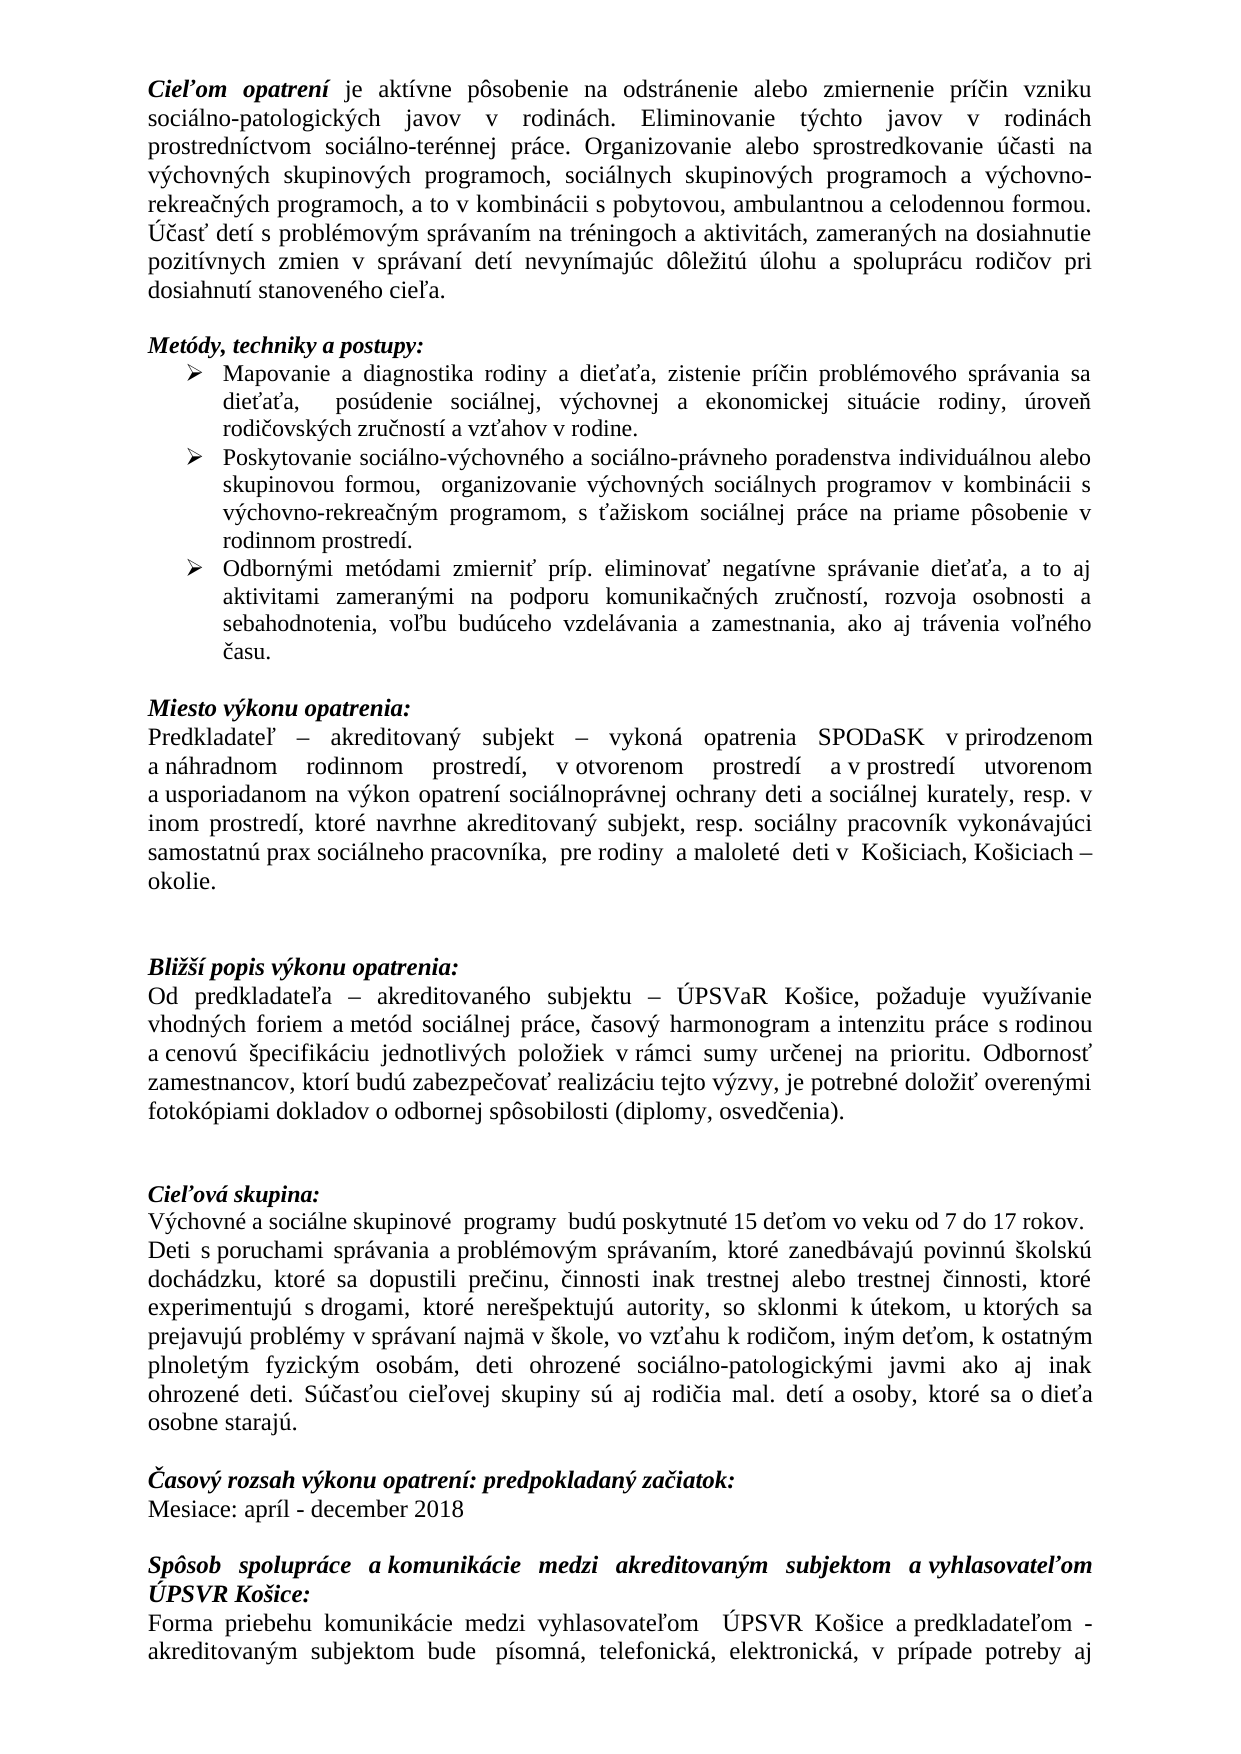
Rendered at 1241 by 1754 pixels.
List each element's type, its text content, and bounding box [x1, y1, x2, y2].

text Predkladateľ – akreditovaný subjekt – vykoná opatrenia SPODaSK v prirodzenom a náhradnom rodinnom prostredí, v otvorenom prostredí a v prostredí utvorenom a usporiadanom na výkon opatrení sociálnoprávnej ochrany deti a sociálnej kurately, resp. v inom prostredí, ktoré navrhne akreditovaný subjekt, resp. sociálny pracovník vykonávajúci samostatnú prax sociálneho pracovníka, pre rodiny a maloleté deti v Košiciach, Košiciach – okolie. [148, 722, 1093, 894]
text Bližší popis výkonu opatrenia: [148, 952, 1093, 981]
list Mapovanie a diagnostika rodiny a dieťaťa, zistenie príčin problémového správania sa dieťaťa, posúdenie sociálnej, výchovnej a ekonomickej situácie rodiny, úroveň rodičovských zručností a vzťahov v rodine. [185, 359, 1093, 442]
text Spôsob spolupráce a komunikácie medzi akreditovaným subjektom a vyhlasovateľom ÚPSVR Košice: [148, 1550, 1093, 1608]
text Výchovné a sociálne skupinové programy budú poskytnuté 15 deťom vo veku od 7 do 17 rokov. [148, 1207, 1093, 1235]
text Časový rozsah výkonu opatrení: predpokladaný začiatok: [148, 1465, 1093, 1494]
text Od predkladateľa – akreditovaného subjektu – ÚPSVaR Košice, požaduje využívanie vhodných foriem a metód sociálnej práce, časový harmonogram a intenzitu práce s rodinou a cenovú špecifikáciu jednotlivých položiek v rámci sumy určenej na prioritu. Odbornosť zamestnancov, ktorí budú zabezpečovať realizáciu tejto výzvy, je potrebné doložiť overenými fotokópiami dokladov o odbornej spôsobilosti (diplomy, osvedčenia). [148, 981, 1093, 1124]
text Miesto výkonu opatrenia: [148, 693, 1093, 722]
list Poskytovanie sociálno-výchovného a sociálno-právneho poradenstva individuálnou alebo skupinovou formou, organizovanie výchovných sociálnych programov v kombinácii s výchovno-rekreačným programom, s ťažiskom sociálnej práce na priame pôsobenie v rodinnom prostredí. [185, 443, 1093, 553]
text Deti s poruchami správania a problémovým správaním, ktoré zanedbávajú povinnú školskú dochádzku, ktoré sa dopustili prečinu, činnosti inak trestnej alebo trestnej činnosti, ktoré experimentujú s drogami, ktoré nerešpektujú autority, so sklonmi k útekom, u ktorých sa prejavujú problémy v správaní najmä v škole, vo vzťahu k rodičom, iným deťom, k ostatným plnoletým fyzickým osobám, deti ohrozené sociálno-patologickými javmi ako aj inak ohrozené deti. Súčasťou cieľovej skupiny sú aj rodičia mal. detí a osoby, ktoré sa o dieťa osobne starajú. [148, 1235, 1093, 1436]
text Cieľová skupina: [148, 1180, 1093, 1207]
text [148, 1608, 1093, 1665]
text Metódy, techniky a postupy: [148, 331, 1093, 359]
text Mesiace: apríl - december 2018 [148, 1494, 1093, 1522]
text Cieľom opatrení je aktívne pôsobenie na odstránenie alebo zmiernenie príčin vzniku sociálno-patologických javov v rodinách. Eliminovanie týchto javov v rodinách prostredníctvom sociálno-terénnej práce. Organizovanie alebo sprostredkovanie účasti na výchovných skupinových programoch, sociálnych skupinových programoch a výchovno-rekreačných programoch, a to v kombinácii s pobytovou, ambulantnou a celodennou formou. Účasť detí s problémovým správaním na tréningoch a aktivitách, zameraných na dosiahnutie pozitívnych zmien v správaní detí nevynímajúc dôležitú úlohu a spoluprácu rodičov pri dosiahnutí stanoveného cieľa. [148, 74, 1093, 304]
list Odbornými metódami zmierniť príp. eliminovať negatívne správanie dieťaťa, a to aj aktivitami zameranými na podporu komunikačných zručností, rozvoja osobnosti a sebahodnotenia, voľbu budúceho vzdelávania a zamestnania, ako aj trávenia voľného času. [185, 554, 1093, 664]
